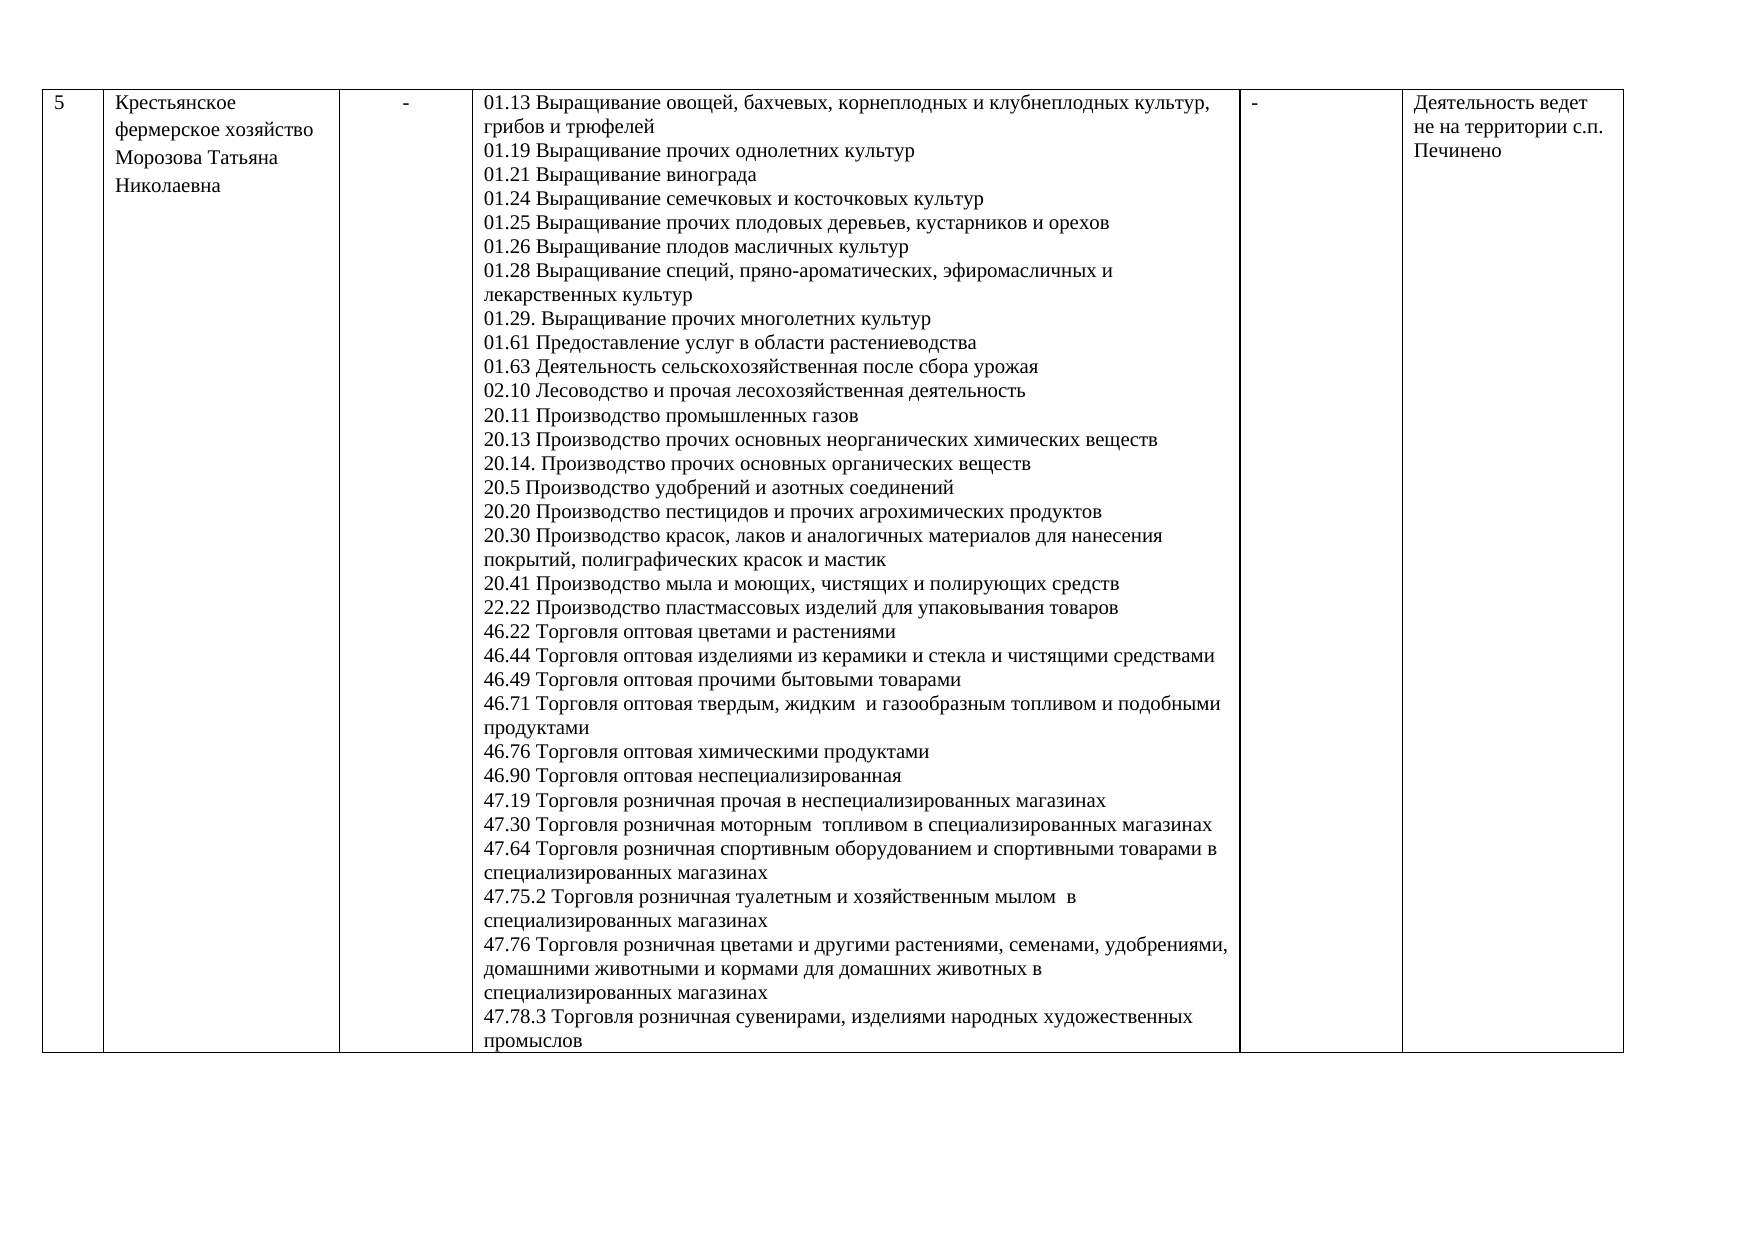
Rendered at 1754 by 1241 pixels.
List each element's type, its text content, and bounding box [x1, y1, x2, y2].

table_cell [104, 90, 339, 1052]
table_cell - [340, 90, 472, 1052]
table_cell - [1241, 90, 1402, 1052]
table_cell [473, 90, 1239, 1052]
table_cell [1403, 90, 1623, 1052]
table_cell 5 [43, 90, 103, 1052]
